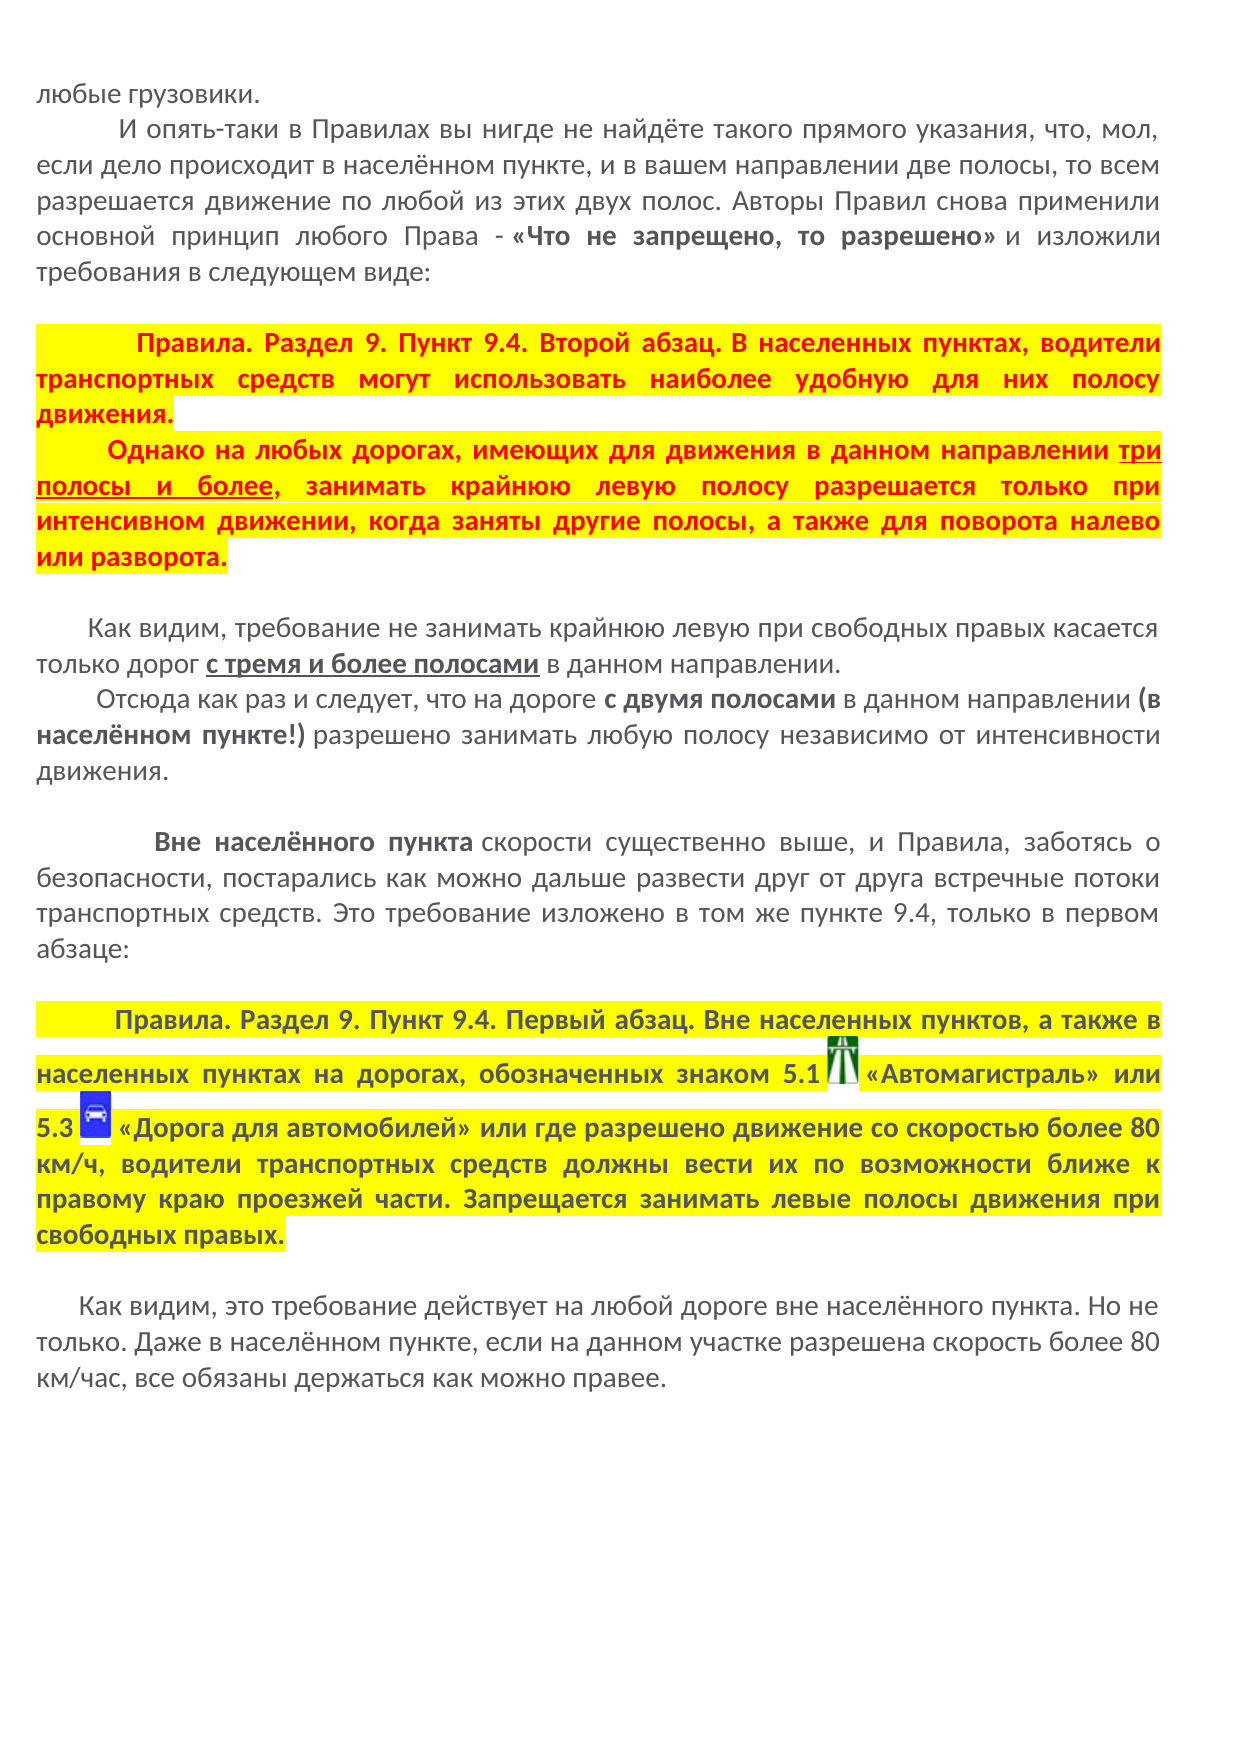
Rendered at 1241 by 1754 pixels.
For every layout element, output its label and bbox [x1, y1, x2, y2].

picture [827, 1036, 859, 1084]
picture [80, 1091, 112, 1138]
